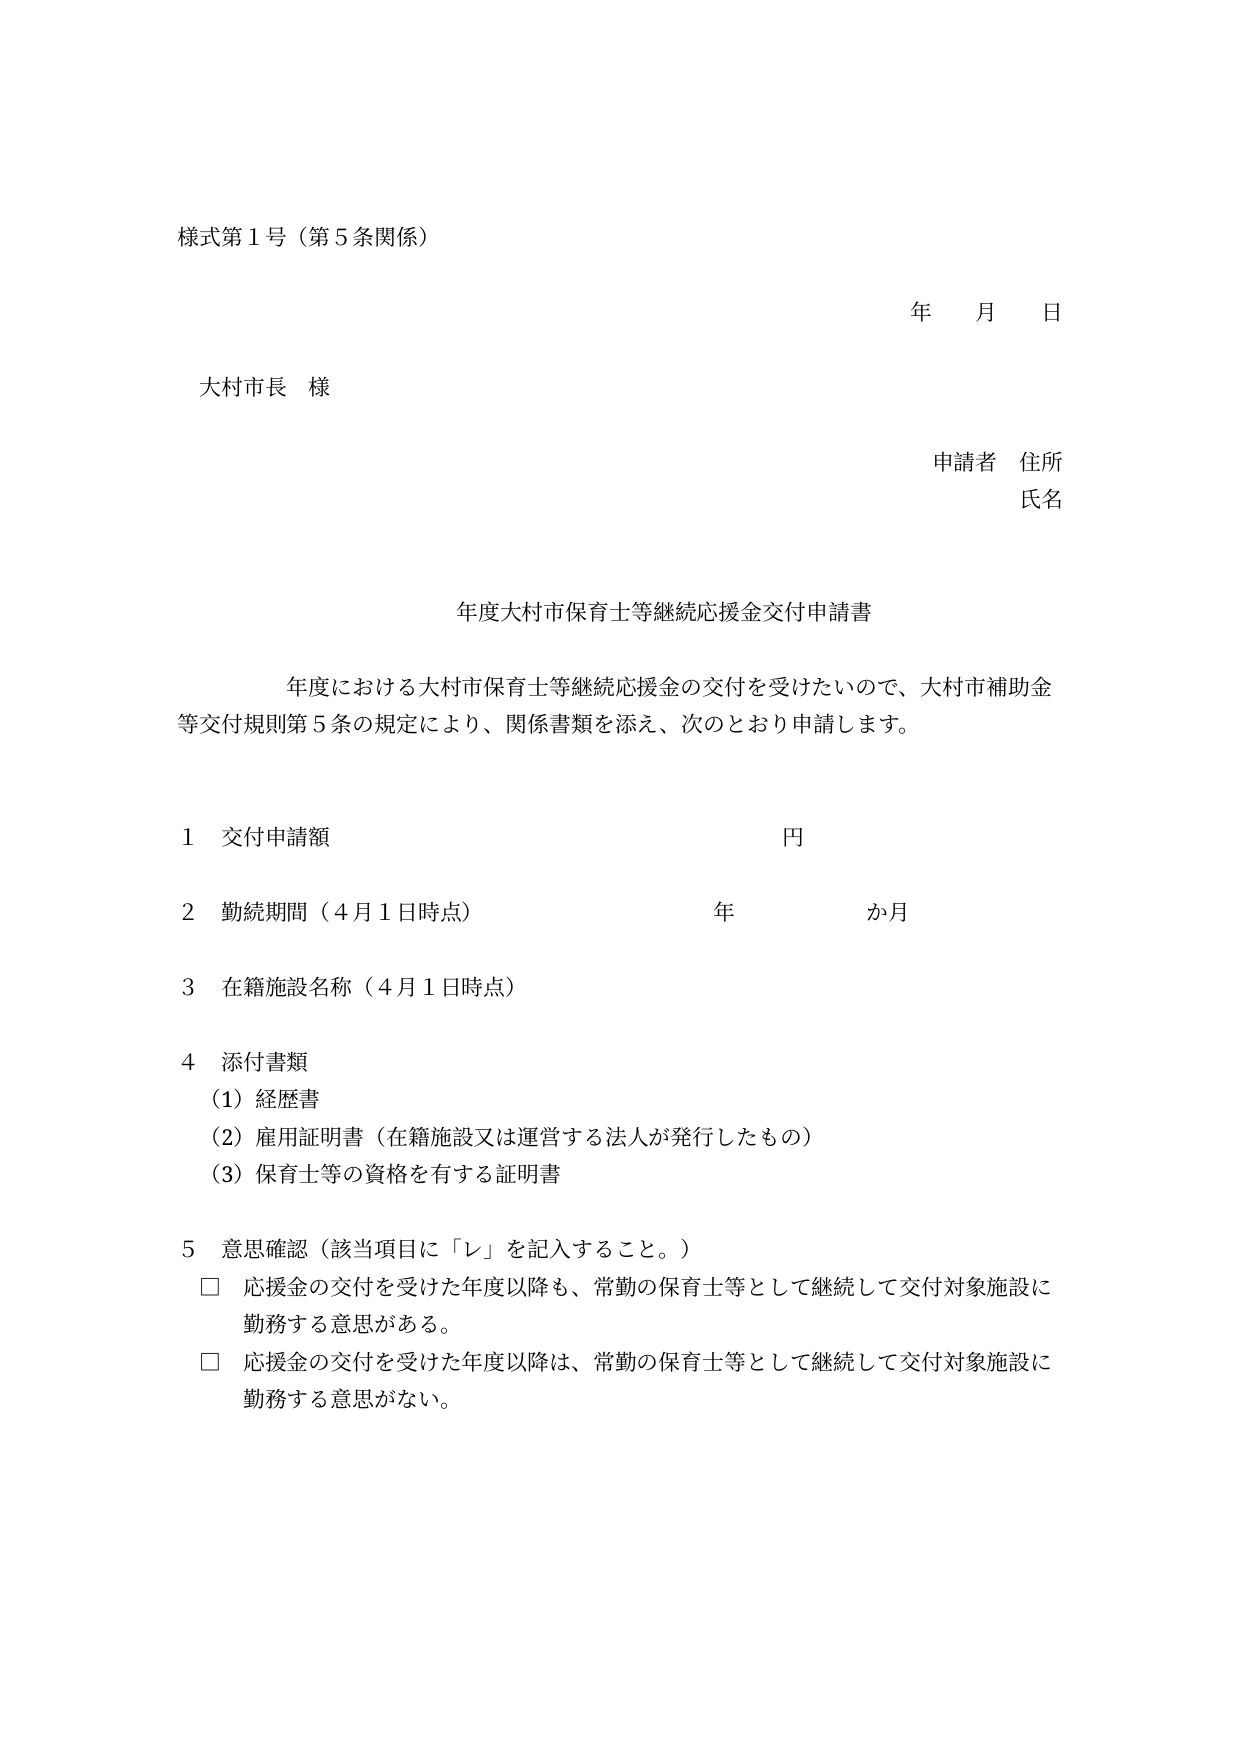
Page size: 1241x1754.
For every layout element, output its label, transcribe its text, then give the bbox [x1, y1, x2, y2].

text ４ 添付書類 [155, 1042, 1063, 1079]
text １ 交付申請額 円 [155, 817, 1063, 854]
text 年 月 日 [177, 292, 1063, 329]
text 申請者 住所 [177, 442, 1063, 479]
text （3）保育士等の資格を有する証明書 [155, 1154, 1063, 1192]
text 年度における大村市保育士等継続応援金の交付を受けたいので、大村市補助金等交付規則第５条の規定により、関係書類を添え、次のとおり申請します。 [177, 667, 1063, 742]
text ２ 勤続期間（４月１日時点） 年 か月 [155, 892, 1063, 929]
text 様式第１号（第５条関係） [177, 217, 1063, 254]
text □ 応援金の交付を受けた年度以降も、常勤の保育士等として継続して交付対象施設に勤務する意思がある。 [155, 1267, 1063, 1342]
text 年度大村市保育士等継続応援金交付申請書 [177, 592, 1063, 629]
text 氏名 [691, 479, 1063, 517]
text □ 応援金の交付を受けた年度以降は、常勤の保育士等として継続して交付対象施設に勤務する意思がない。 [155, 1342, 1063, 1417]
text ３ 在籍施設名称（４月１日時点） [155, 967, 1063, 1004]
text （1）経歴書 [155, 1079, 1063, 1117]
text 大村市長 様 [177, 367, 1063, 404]
text ５ 意思確認（該当項目に「レ」を記入すること。） [155, 1229, 1063, 1267]
text （2）雇用証明書（在籍施設又は運営する法人が発行したもの） [155, 1117, 1063, 1154]
